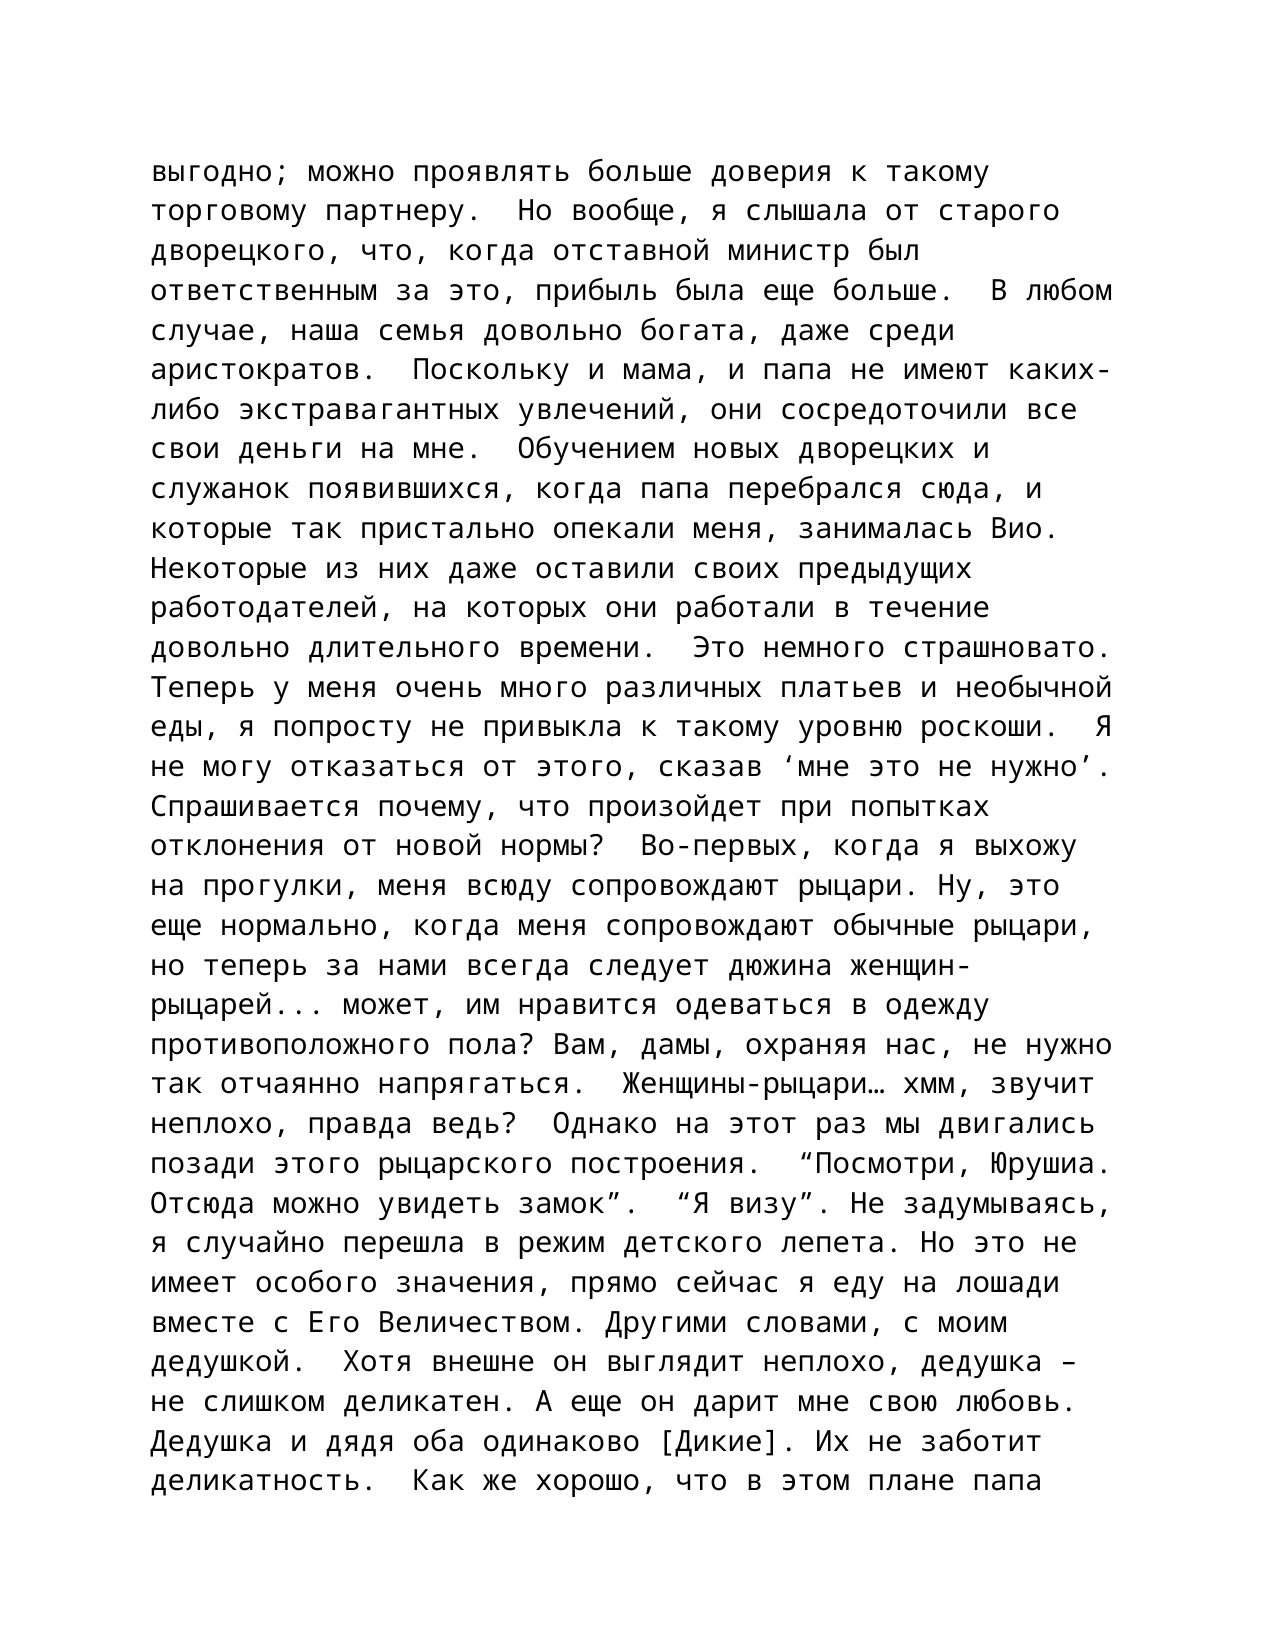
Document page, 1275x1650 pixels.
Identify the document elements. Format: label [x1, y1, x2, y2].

text [150, 150, 1125, 1499]
